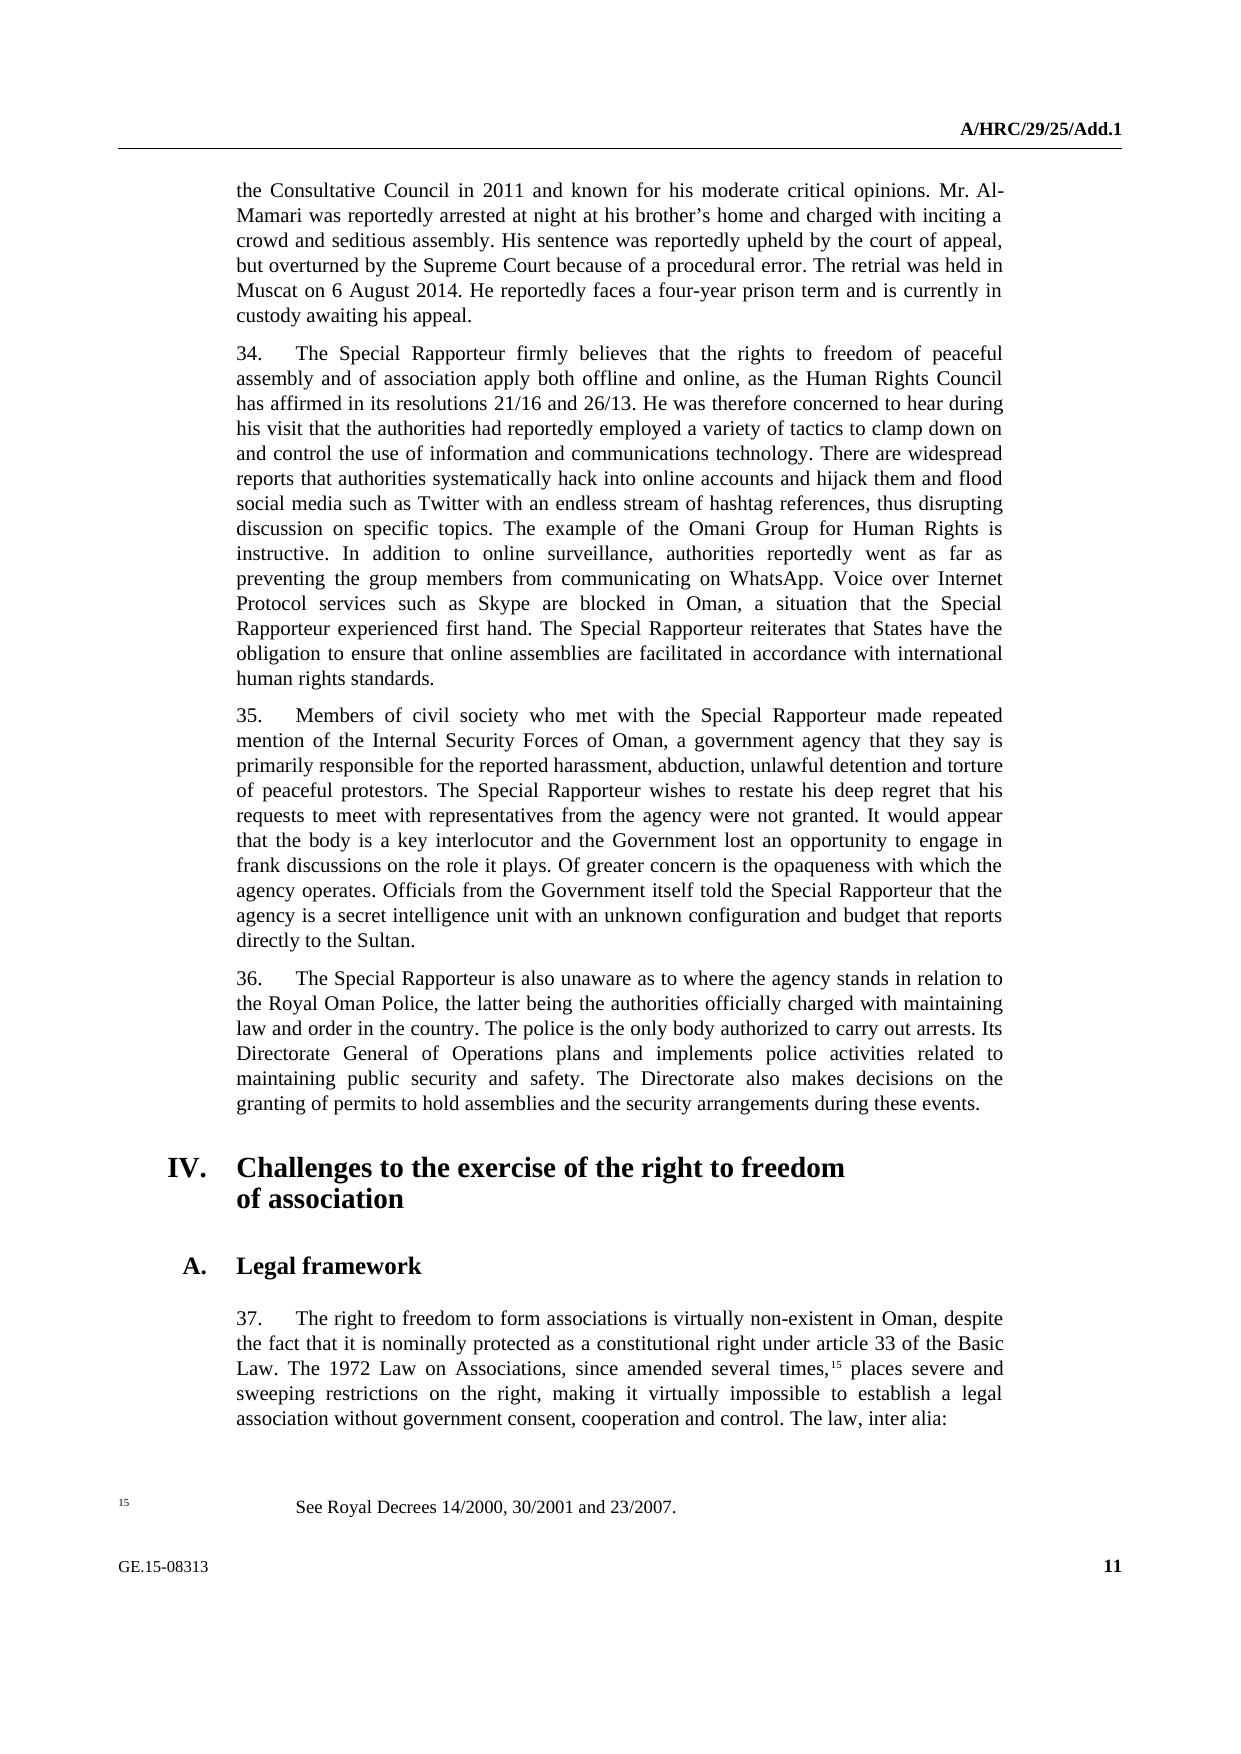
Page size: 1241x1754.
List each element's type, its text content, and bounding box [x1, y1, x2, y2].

text IV. Challenges to the exercise of the right to freedom of association [118, 1152, 1004, 1215]
text A. Legal framework [118, 1252, 1004, 1280]
text 36. The Special Rapporteur is also unaware as to where the agency stands in relation to the Royal Oman Police, the latter being the authorities officially charged with maintaining law and order in the country. The police is the only body authorized to carry out arrests. Its Directorate General of Operations plans and implements police activities related to maintaining public security and safety. The Directorate also makes decisions on the granting of permits to hold assemblies and the security arrangements during these events. [236, 965, 1004, 1115]
text 34. The Special Rapporteur firmly believes that the rights to freedom of peaceful assembly and of association apply both offline and online, as the Human Rights Council has affirmed in its resolutions 21/16 and 26/13. He was therefore concerned to hear during his visit that the authorities had reportedly employed a variety of tactics to clamp down on and control the use of information and communications technology. There are widespread reports that authorities systematically hack into online accounts and hijack them and flood social media such as Twitter with an endless stream of hashtag references, thus disrupting discussion on specific topics. The example of the Omani Group for Human Rights is instructive. In addition to online surveillance, authorities reportedly went as far as preventing the group members from communicating on WhatsApp. Voice over Internet Protocol services such as Skype are blocked in Oman, a situation that the Special Rapporteur experienced first hand. The Special Rapporteur reiterates that States have the obligation to ensure that online assemblies are facilitated in accordance with international human rights standards. [236, 340, 1004, 690]
text 35. Members of civil society who met with the Special Rapporteur made repeated mention of the Internal Security Forces of Oman, a government agency that they say is primarily responsible for the reported harassment, abduction, unlawful detention and torture of peaceful protestors. The Special Rapporteur wishes to restate his deep regret that his requests to meet with representatives from the agency were not granted. It would appear that the body is a key interlocutor and the Government lost an opportunity to engage in frank discussions on the role it plays. Of greater concern is the opaqueness with which the agency operates. Officials from the Government itself told the Special Rapporteur that the agency is a secret intelligence unit with an unknown configuration and budget that reports directly to the Sultan. [236, 702, 1004, 952]
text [236, 177, 1004, 327]
text 37. The right to freedom to form associations is virtually non-existent in Oman, despite the fact that it is nominally protected as a constitutional right under article 33 of the Basic Law. The 1972 Law on Associations, since amended several times, places severe and sweeping restrictions on the right, making it virtually impossible to establish a legal association without government consent, cooperation and control. The law, inter alia: [236, 1305, 1004, 1430]
